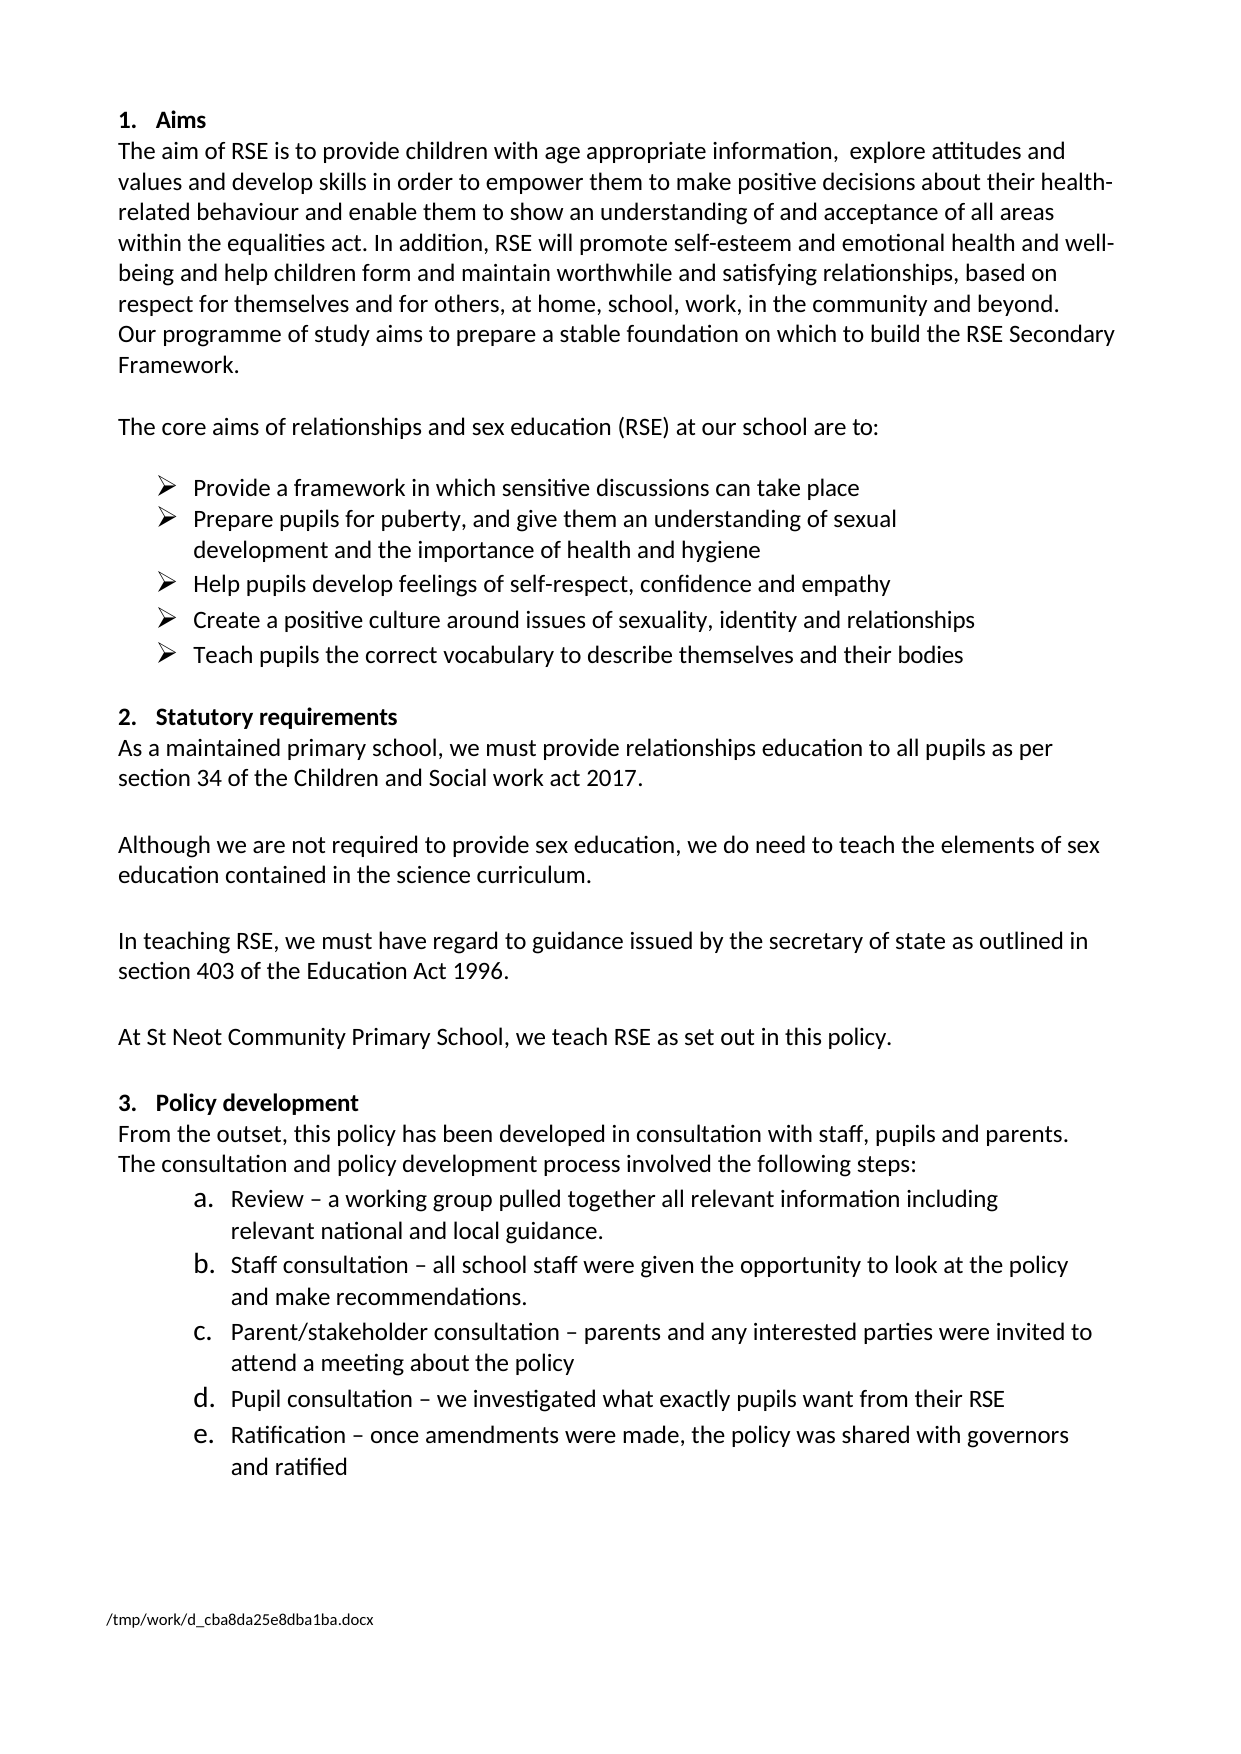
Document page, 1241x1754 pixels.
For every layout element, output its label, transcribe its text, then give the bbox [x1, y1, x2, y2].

text At St Neot Community Primary School, we teach RSE as set out in this policy. [118, 1022, 1134, 1052]
text As a maintained primary school, we must provide relationships education to all pupils as per section 34 of the Children and Social work act 2017. [118, 732, 1069, 793]
list Parent/stakeholder consultation – parents and any interested parties were invited to attend a meeting about the policy [193, 1312, 1117, 1378]
list Teach pupils the correct vocabulary to describe themselves and their bodies [155, 635, 1134, 671]
text The core aims of relationships and sex education (RSE) at our school are to: [118, 411, 1134, 442]
text From the outset, this policy has been developed in consultation with staff, pupils and parents. The consultation and policy development process involved the following steps: [118, 1118, 1095, 1179]
text Our programme of study aims to prepare a stable foundation on which to build the RSE Secondary Framework. [118, 318, 1134, 379]
text The aim of RSE is to provide children with age appropriate information, explore attitudes and values and develop skills in order to empower them to make positive decisions about their health-related behaviour and enable them to show an understanding of and acceptance of all areas within the equalities act. In addition, RSE will promote self-esteem and emotional health and well-being and help children form and maintain worthwhile and satisfying relationships, based on respect for themselves and for others, at home, school, work, in the community and beyond. [118, 135, 1122, 318]
list Prepare pupils for puberty, and give them an understanding of sexual development and the importance of health and hygiene [156, 503, 1015, 564]
list Create a positive culture around issues of sexuality, identity and relationships [155, 600, 1134, 635]
list Provide a framework in which sensitive discussions can take place [155, 472, 1134, 503]
list Review – a working group pulled together all relevant information including relevant national and local guidance. [193, 1179, 1013, 1245]
list Ratification – once amendments were made, the policy was shared with governors and ratified [193, 1415, 1084, 1481]
subtitle Statutory requirements [118, 701, 1134, 732]
text In teaching RSE, we must have regard to guidance issued by the secretary of state as outlined in section 403 of the Education Act 1996. [118, 925, 1134, 986]
subtitle Aims [118, 100, 1134, 135]
text Although we are not required to provide sex education, we do need to teach the elements of sex education contained in the science curriculum. [118, 829, 1134, 890]
list Pupil consultation – we investigated what exactly pupils want from their RSE [193, 1379, 1086, 1415]
list Help pupils develop feelings of self-respect, confidence and empathy [155, 564, 1134, 600]
subtitle Policy development [118, 1083, 1134, 1118]
list Staff consultation – all school staff were given the opportunity to look at the policy and make recommendations. [193, 1245, 1088, 1311]
